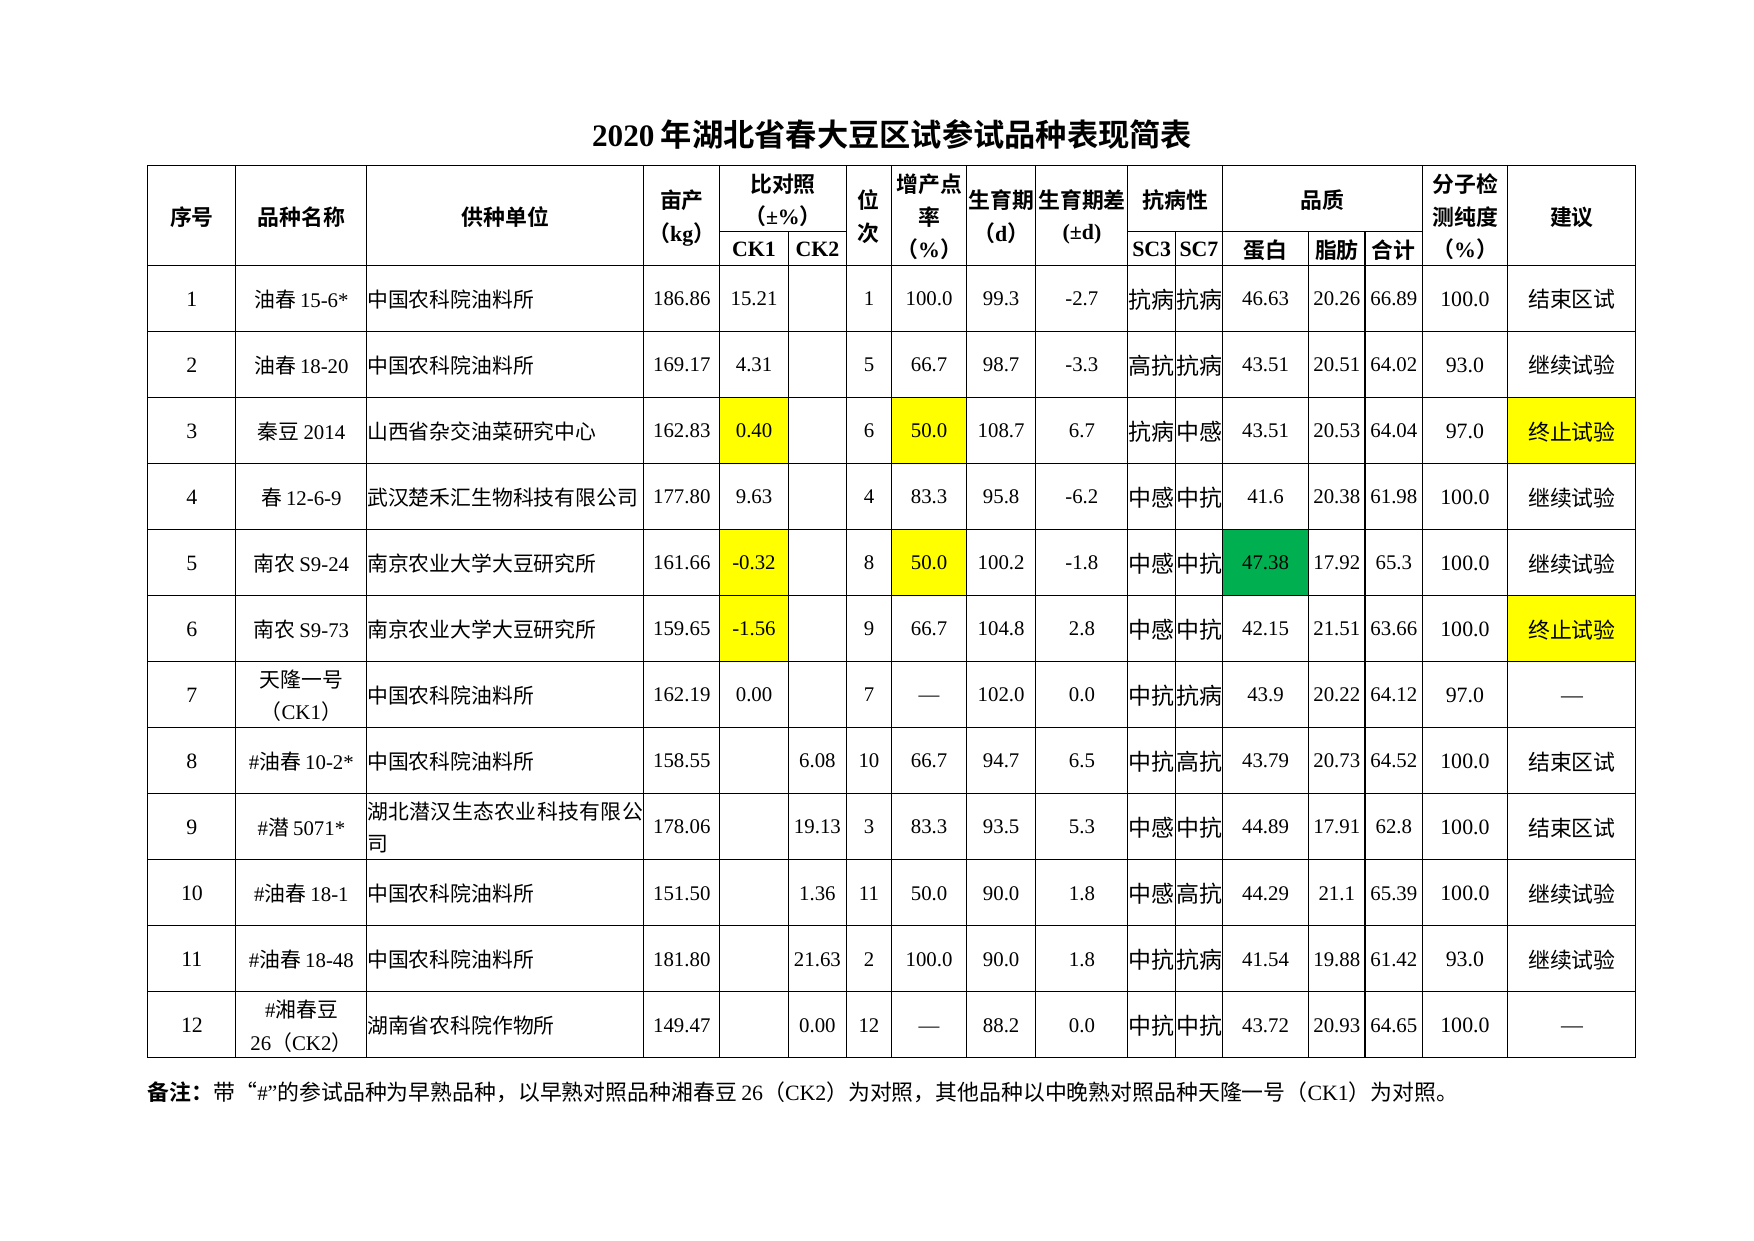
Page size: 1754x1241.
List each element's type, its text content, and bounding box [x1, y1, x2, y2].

table_header 供种单位 [367, 166, 643, 265]
table_cell 90.0 [967, 860, 1035, 925]
table_cell 春12-6-9 [236, 464, 366, 529]
table_cell 中国农科院油料所 [367, 266, 643, 331]
table_cell 100.0 [1423, 728, 1507, 793]
table_cell 162.83 [644, 398, 719, 463]
table_cell 104.8 [967, 596, 1035, 661]
table_cell 61.42 [1366, 926, 1422, 991]
table_cell 5 [148, 530, 235, 595]
table_cell 20.22 [1309, 662, 1364, 727]
table_cell — [892, 992, 966, 1057]
table_header 比对照 （±%） [720, 166, 846, 231]
table_cell 178.06 [644, 794, 719, 859]
table_cell 抗病 [1176, 926, 1222, 991]
table_cell 151.50 [644, 860, 719, 925]
table_cell 159.65 [644, 596, 719, 661]
table_cell 终止试验 [1508, 596, 1635, 661]
table_cell 64.04 [1366, 398, 1422, 463]
table_cell 结束区试 [1508, 794, 1635, 859]
table_cell SC3 [1128, 232, 1175, 265]
table_cell [789, 332, 846, 397]
table_cell 20.38 [1309, 464, 1364, 529]
table_cell 中感 [1128, 464, 1175, 529]
table_cell 100.0 [1423, 464, 1507, 529]
table_cell 100.0 [892, 266, 966, 331]
table_cell 83.3 [892, 464, 966, 529]
table_cell [720, 728, 788, 793]
table_cell [720, 992, 788, 1057]
table_cell 15.21 [720, 266, 788, 331]
table_cell 2.8 [1036, 596, 1127, 661]
table_cell 油春15-6* [236, 266, 366, 331]
table_cell 继续试验 [1508, 332, 1635, 397]
table_cell 64.52 [1366, 728, 1422, 793]
table_cell 19.13 [789, 794, 846, 859]
table_cell 0.40 [720, 398, 788, 463]
table_cell 南京农业大学大豆研究所 [367, 530, 643, 595]
table_cell 3 [847, 794, 891, 859]
table_cell [789, 266, 846, 331]
table_cell 油春18-20 [236, 332, 366, 397]
table_cell -3.3 [1036, 332, 1127, 397]
table_cell 158.55 [644, 728, 719, 793]
table_cell 蛋白 [1223, 232, 1308, 265]
table_cell 抗病 [1176, 332, 1222, 397]
table_cell 中国农科院油料所 [367, 332, 643, 397]
table_cell 4 [847, 464, 891, 529]
table_cell 继续试验 [1508, 464, 1635, 529]
table_cell 19.88 [1309, 926, 1364, 991]
table_cell -2.7 [1036, 266, 1127, 331]
table_cell 100.0 [1423, 992, 1507, 1057]
table_cell 100.0 [892, 926, 966, 991]
table_cell 11 [847, 860, 891, 925]
table_header 生育期 （d） [967, 166, 1035, 265]
table_cell 102.0 [967, 662, 1035, 727]
table_cell #油春18-1 [236, 860, 366, 925]
table_cell [789, 530, 846, 595]
table_cell 3 [148, 398, 235, 463]
table_cell 秦豆2014 [236, 398, 366, 463]
table_cell 1 [148, 266, 235, 331]
table_cell 中抗 [1128, 662, 1175, 727]
table_cell 抗病 [1128, 266, 1175, 331]
table_cell — [892, 662, 966, 727]
table_cell 0.00 [720, 662, 788, 727]
table_cell 66.89 [1366, 266, 1422, 331]
table_cell 47.38 [1223, 530, 1308, 595]
table_cell 21.63 [789, 926, 846, 991]
table_cell 9 [847, 596, 891, 661]
table_cell 100.0 [1423, 596, 1507, 661]
table_cell 8 [148, 728, 235, 793]
table_cell 44.29 [1223, 860, 1308, 925]
table_cell 中抗 [1176, 596, 1222, 661]
table_cell 1.8 [1036, 926, 1127, 991]
table_cell 43.79 [1223, 728, 1308, 793]
table_cell 0.0 [1036, 662, 1127, 727]
table_header 增产点率 （%） [892, 166, 966, 265]
table_cell 南农S9-73 [236, 596, 366, 661]
table_cell 抗病 [1176, 662, 1222, 727]
table_cell 95.8 [967, 464, 1035, 529]
table_cell 2 [847, 926, 891, 991]
table_cell 177.80 [644, 464, 719, 529]
table_cell 97.0 [1423, 398, 1507, 463]
table_cell 合计 [1366, 232, 1422, 265]
table_cell 64.12 [1366, 662, 1422, 727]
table_cell 中抗 [1176, 530, 1222, 595]
table_cell 中感 [1128, 860, 1175, 925]
table_header 分子检测纯度（%） [1423, 166, 1507, 265]
table_cell 10 [148, 860, 235, 925]
table_cell 中国农科院油料所 [367, 860, 643, 925]
table_cell 7 [148, 662, 235, 727]
table_cell 9.63 [720, 464, 788, 529]
table_cell 中抗 [1176, 992, 1222, 1057]
table_cell [789, 662, 846, 727]
table_cell 41.6 [1223, 464, 1308, 529]
table_cell 21.1 [1309, 860, 1364, 925]
table_cell 6.08 [789, 728, 846, 793]
table_cell 20.26 [1309, 266, 1364, 331]
table_cell [720, 860, 788, 925]
table_cell 90.0 [967, 926, 1035, 991]
table_cell 50.0 [892, 860, 966, 925]
table_cell 162.19 [644, 662, 719, 727]
table_cell 64.65 [1366, 992, 1422, 1057]
table_cell 1 [847, 266, 891, 331]
table_cell 6.7 [1036, 398, 1127, 463]
table_cell 中国农科院油料所 [367, 926, 643, 991]
table_cell — [1508, 992, 1635, 1057]
table_cell 6.5 [1036, 728, 1127, 793]
table_cell [789, 398, 846, 463]
table_cell 中抗 [1128, 728, 1175, 793]
table_cell 中抗 [1128, 992, 1175, 1057]
table_header 亩产 （kg） [644, 166, 719, 265]
table_header 品质 [1223, 166, 1422, 231]
table_cell 64.02 [1366, 332, 1422, 397]
table_cell 抗病 [1128, 398, 1175, 463]
table_header 序号 [148, 166, 235, 265]
table_cell 100.0 [1423, 530, 1507, 595]
table_cell 17.92 [1309, 530, 1364, 595]
table_cell 43.51 [1223, 332, 1308, 397]
table_cell 11 [148, 926, 235, 991]
table_cell 南农S9-24 [236, 530, 366, 595]
table_cell #油春10-2* [236, 728, 366, 793]
table_cell 93.0 [1423, 332, 1507, 397]
table_cell 65.3 [1366, 530, 1422, 595]
table_cell 7 [847, 662, 891, 727]
table_cell CK2 [789, 232, 846, 265]
table_cell 17.91 [1309, 794, 1364, 859]
table_cell -1.8 [1036, 530, 1127, 595]
table_cell [789, 596, 846, 661]
table_cell -0.32 [720, 530, 788, 595]
table_cell 61.98 [1366, 464, 1422, 529]
table_cell 98.7 [967, 332, 1035, 397]
table_cell 继续试验 [1508, 926, 1635, 991]
table_cell 中感 [1128, 596, 1175, 661]
table_cell 43.51 [1223, 398, 1308, 463]
text 备注：带“#”的参试品种为早熟品种，以早熟对照品种湘春豆26（CK2）为对照，其他品种以中晚熟对照品种天隆一号（CK1）为对照。 [148, 1074, 1636, 1107]
table_cell 41.54 [1223, 926, 1308, 991]
table_cell 0.0 [1036, 992, 1127, 1057]
table_header 品种名称 [236, 166, 366, 265]
table_cell 天隆一号（CK1） [236, 662, 366, 727]
table_cell 100.0 [1423, 860, 1507, 925]
table_cell 94.7 [967, 728, 1035, 793]
table_cell 9 [148, 794, 235, 859]
table_cell 93.5 [967, 794, 1035, 859]
table_cell [720, 926, 788, 991]
table_cell 1.8 [1036, 860, 1127, 925]
table_cell 山西省杂交油菜研究中心 [367, 398, 643, 463]
table_cell 50.0 [892, 398, 966, 463]
table_cell 脂肪 [1309, 232, 1364, 265]
table_cell 湖南省农科院作物所 [367, 992, 643, 1057]
table_cell 186.86 [644, 266, 719, 331]
table_cell 62.8 [1366, 794, 1422, 859]
table_cell 20.93 [1309, 992, 1364, 1057]
table_cell [720, 794, 788, 859]
table_cell 83.3 [892, 794, 966, 859]
table_cell 63.66 [1366, 596, 1422, 661]
table_cell 88.2 [967, 992, 1035, 1057]
table_cell 46.63 [1223, 266, 1308, 331]
table_cell 20.51 [1309, 332, 1364, 397]
table_cell 66.7 [892, 332, 966, 397]
table_cell 42.15 [1223, 596, 1308, 661]
table_cell 6 [847, 398, 891, 463]
table_cell 65.39 [1366, 860, 1422, 925]
table_cell 10 [847, 728, 891, 793]
table_cell 继续试验 [1508, 530, 1635, 595]
table_cell 66.7 [892, 728, 966, 793]
table_cell 161.66 [644, 530, 719, 595]
table_cell 武汉楚禾汇生物科技有限公司 [367, 464, 643, 529]
table_cell 中感 [1128, 794, 1175, 859]
table_cell 20.53 [1309, 398, 1364, 463]
table_cell -6.2 [1036, 464, 1127, 529]
table_cell 高抗 [1176, 728, 1222, 793]
table_cell 100.0 [1423, 794, 1507, 859]
table_cell 12 [148, 992, 235, 1057]
table_header 位 次 [847, 166, 891, 265]
table_cell 181.80 [644, 926, 719, 991]
table_cell 4.31 [720, 332, 788, 397]
table_cell 6 [148, 596, 235, 661]
table_cell 50.0 [892, 530, 966, 595]
text 2020年湖北省春大豆区试参试品种表现简表 [148, 100, 1636, 165]
table_cell 43.9 [1223, 662, 1308, 727]
table_cell 高抗 [1176, 860, 1222, 925]
table_cell CK1 [720, 232, 788, 265]
table_cell 结束区试 [1508, 266, 1635, 331]
table_cell 终止试验 [1508, 398, 1635, 463]
table_header 抗病性 [1128, 166, 1222, 231]
table_cell 169.17 [644, 332, 719, 397]
table_cell 抗病 [1176, 266, 1222, 331]
table_cell -1.56 [720, 596, 788, 661]
table_cell 8 [847, 530, 891, 595]
table_cell SC7 [1176, 232, 1222, 265]
table_cell #潜5071* [236, 794, 366, 859]
table_cell — [1508, 662, 1635, 727]
table_cell 继续试验 [1508, 860, 1635, 925]
table_cell #湘春豆26（CK2） [236, 992, 366, 1057]
table_cell 66.7 [892, 596, 966, 661]
table_cell [789, 464, 846, 529]
table_cell 高抗 [1128, 332, 1175, 397]
table_cell 43.72 [1223, 992, 1308, 1057]
table_cell 中国农科院油料所 [367, 662, 643, 727]
table_cell 100.0 [1423, 266, 1507, 331]
table_cell 中抗 [1176, 794, 1222, 859]
table_cell 21.51 [1309, 596, 1364, 661]
table_cell 湖北潜汉生态农业科技有限公司 [367, 794, 643, 859]
table_cell #油春18-48 [236, 926, 366, 991]
table_cell 2 [148, 332, 235, 397]
table_cell 1.36 [789, 860, 846, 925]
table_cell 4 [148, 464, 235, 529]
table_cell 20.73 [1309, 728, 1364, 793]
table_cell 44.89 [1223, 794, 1308, 859]
table_cell 中感 [1176, 398, 1222, 463]
table_cell 149.47 [644, 992, 719, 1057]
table_cell 中抗 [1128, 926, 1175, 991]
table_cell 97.0 [1423, 662, 1507, 727]
table_cell 南京农业大学大豆研究所 [367, 596, 643, 661]
table_cell 93.0 [1423, 926, 1507, 991]
table_cell 99.3 [967, 266, 1035, 331]
table_cell 0.00 [789, 992, 846, 1057]
table_cell 中感 [1128, 530, 1175, 595]
table_cell 中国农科院油料所 [367, 728, 643, 793]
table_cell 5 [847, 332, 891, 397]
table_cell 中抗 [1176, 464, 1222, 529]
table_cell 12 [847, 992, 891, 1057]
table_cell 108.7 [967, 398, 1035, 463]
table_cell 100.2 [967, 530, 1035, 595]
table_header 建议 [1508, 166, 1635, 265]
table_header 生育期差 (±d) [1036, 166, 1127, 265]
table_cell 结束区试 [1508, 728, 1635, 793]
table_cell 5.3 [1036, 794, 1127, 859]
